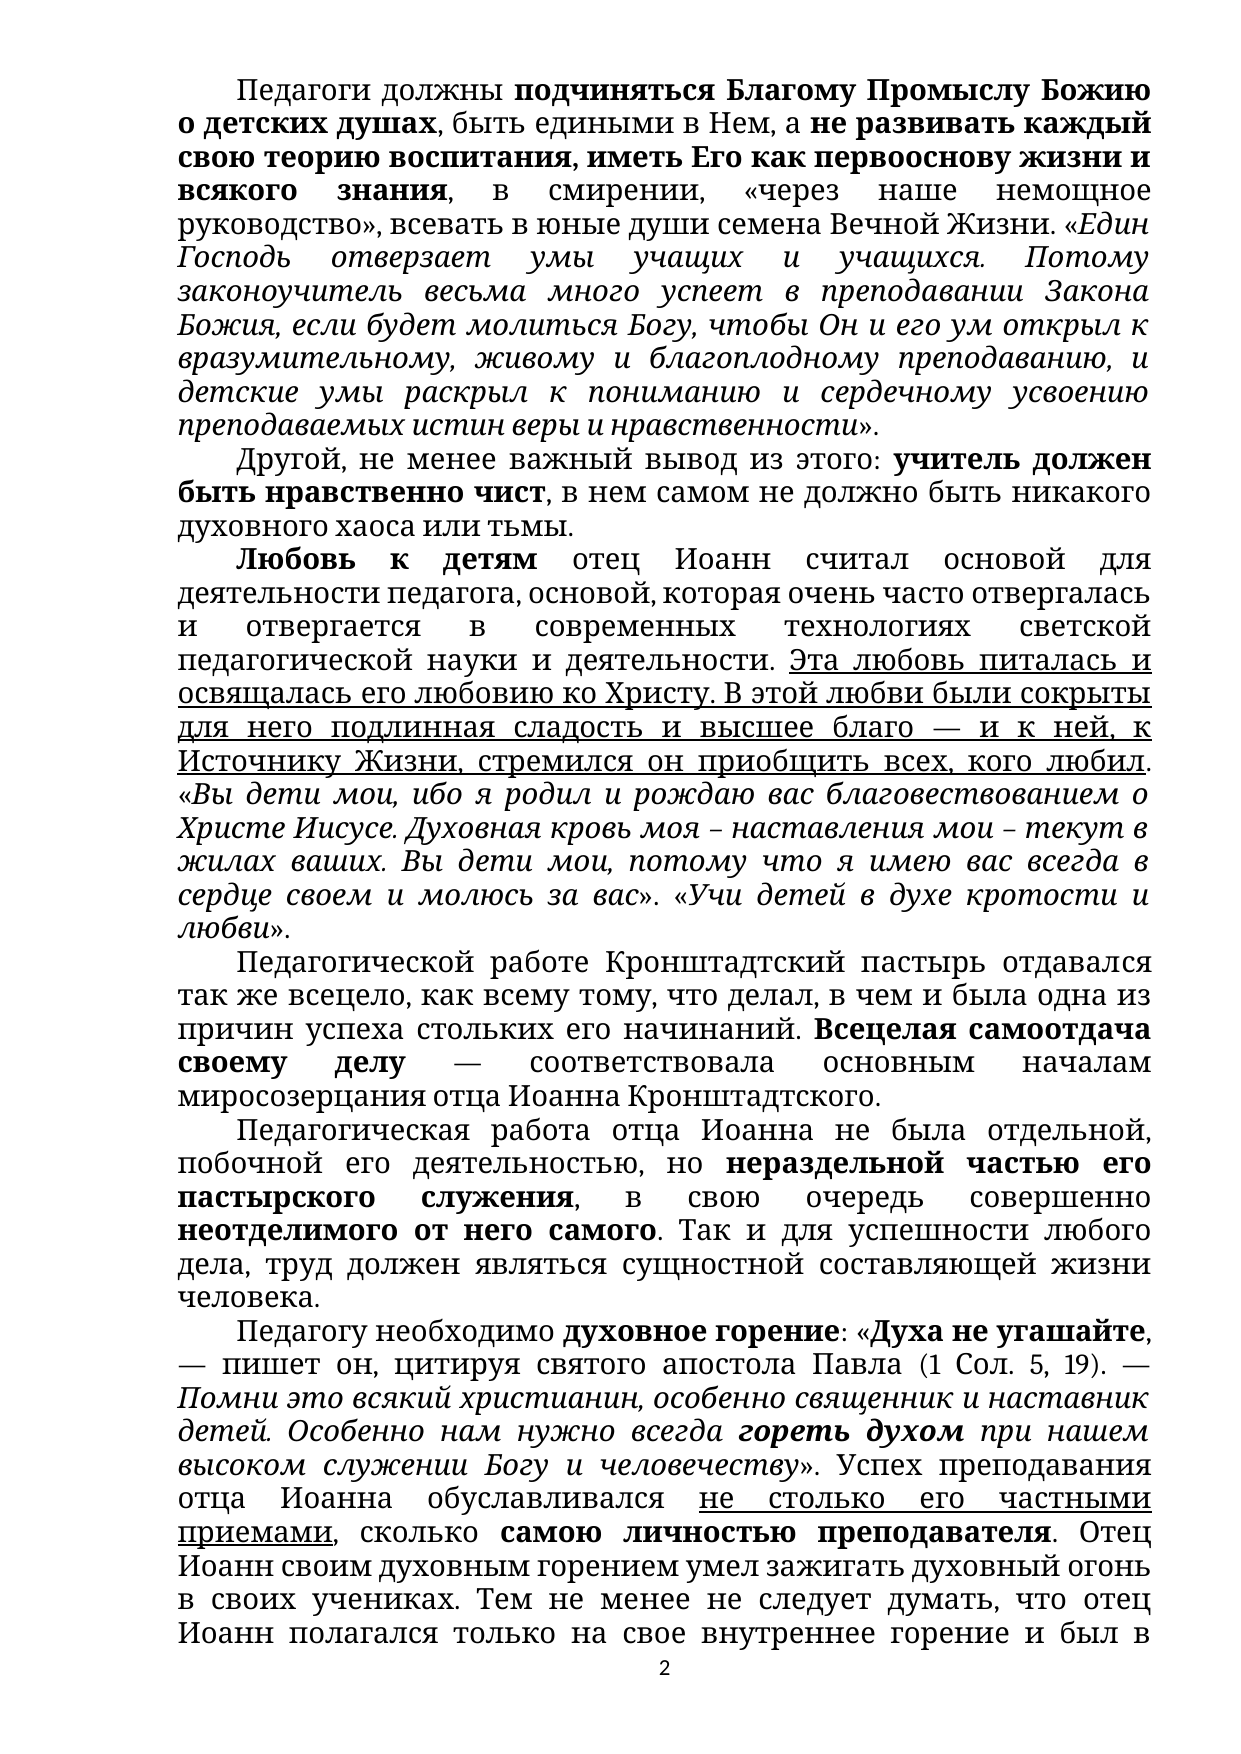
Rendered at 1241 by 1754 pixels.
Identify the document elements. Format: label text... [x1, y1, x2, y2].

text Педагогической работе Кронштадтский пастырь отдавался так же всецело, как всему тому, что делал, в чем и была одна из причин успеха стольких его начинаний. Всецелая самоотдача своему делу — соответствовала основным началам миросозерцания отца Иоанна Кронштадтского. [177, 946, 1152, 1114]
text Другой, не менее важный вывод из этого: учитель должен быть нравственно чист, в нем самом не должно быть никакого духовного хаоса или тьмы. [177, 443, 1152, 543]
text Педагоги должны подчиняться Благому Промыслу Божию о детских душах, быть едиными в Нем, а не развивать каждый свою теорию воспитания, иметь Его как первооснову жизни и всякого знания, в смирении, «через наше немощное руководство», всевать в юные души семена Вечной Жизни. «Един Господь отверзает умы учащих и учащихся. Потому законоучитель весьма много успеет в преподавании Закона Божия, если будет молиться Богу, чтобы Он и его ум открыл к вразумительному, живому и благоплодному преподаванию, и детские умы раскрыл к пониманию и сердечному усвоению преподаваемых истин веры и нравственности». [177, 74, 1152, 443]
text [177, 1315, 1152, 1650]
text Педагогическая работа отца Иоанна не была отдельной, побочной его деятельностью, но нераздельной частью его пастырского служения, в свою очередь совершенно неотделимого от него самого. Так и для успешности любого дела, труд должен являться сущностной составляющей жизни человека. [177, 1114, 1152, 1315]
text Любовь к детям отец Иоанн считал основой для деятельности педагога, основой, которая очень часто отвергалась и отвергается в современных технологиях светской педагогической науки и деятельности. Эта любовь питалась и освящалась его любовию ко Христу. В этой любви были сокрыты для него подлинная сладость и высшее благо — и к ней, к Источнику Жизни, стремился он приобщить всех, кого любил. «Вы дети мои, ибо я родил и рождаю вас благовествованием о Христе Иисусе. Духовная кровь моя – наставления мои – текут в жилах ваших. Вы дети мои, потому что я имею вас всегда в сердце своем и молюсь за вас». «Учи детей в духе кротости и любви». [177, 741, 1152, 946]
text Любовь к детям отец Иоанн считал основой для деятельности педагога, основой, которая очень часто отвергалась и отвергается в современных технологиях светской педагогической науки и деятельности. Эта любовь питалась и освящалась его любовию ко Христу. В этой любви были сокрыты для него подлинная сладость и высшее благо — и к ней, к Источнику Жизни, стремился он приобщить всех, кого любил. «Вы дети мои, ибо я родил и рождаю вас благовествованием о Христе Иисусе. Духовная кровь моя – наставления мои – текут в жилах ваших. Вы дети мои, потому что я имею вас всегда в сердце своем и молюсь за вас». «Учи детей в духе кротости и любви». [177, 543, 1152, 706]
